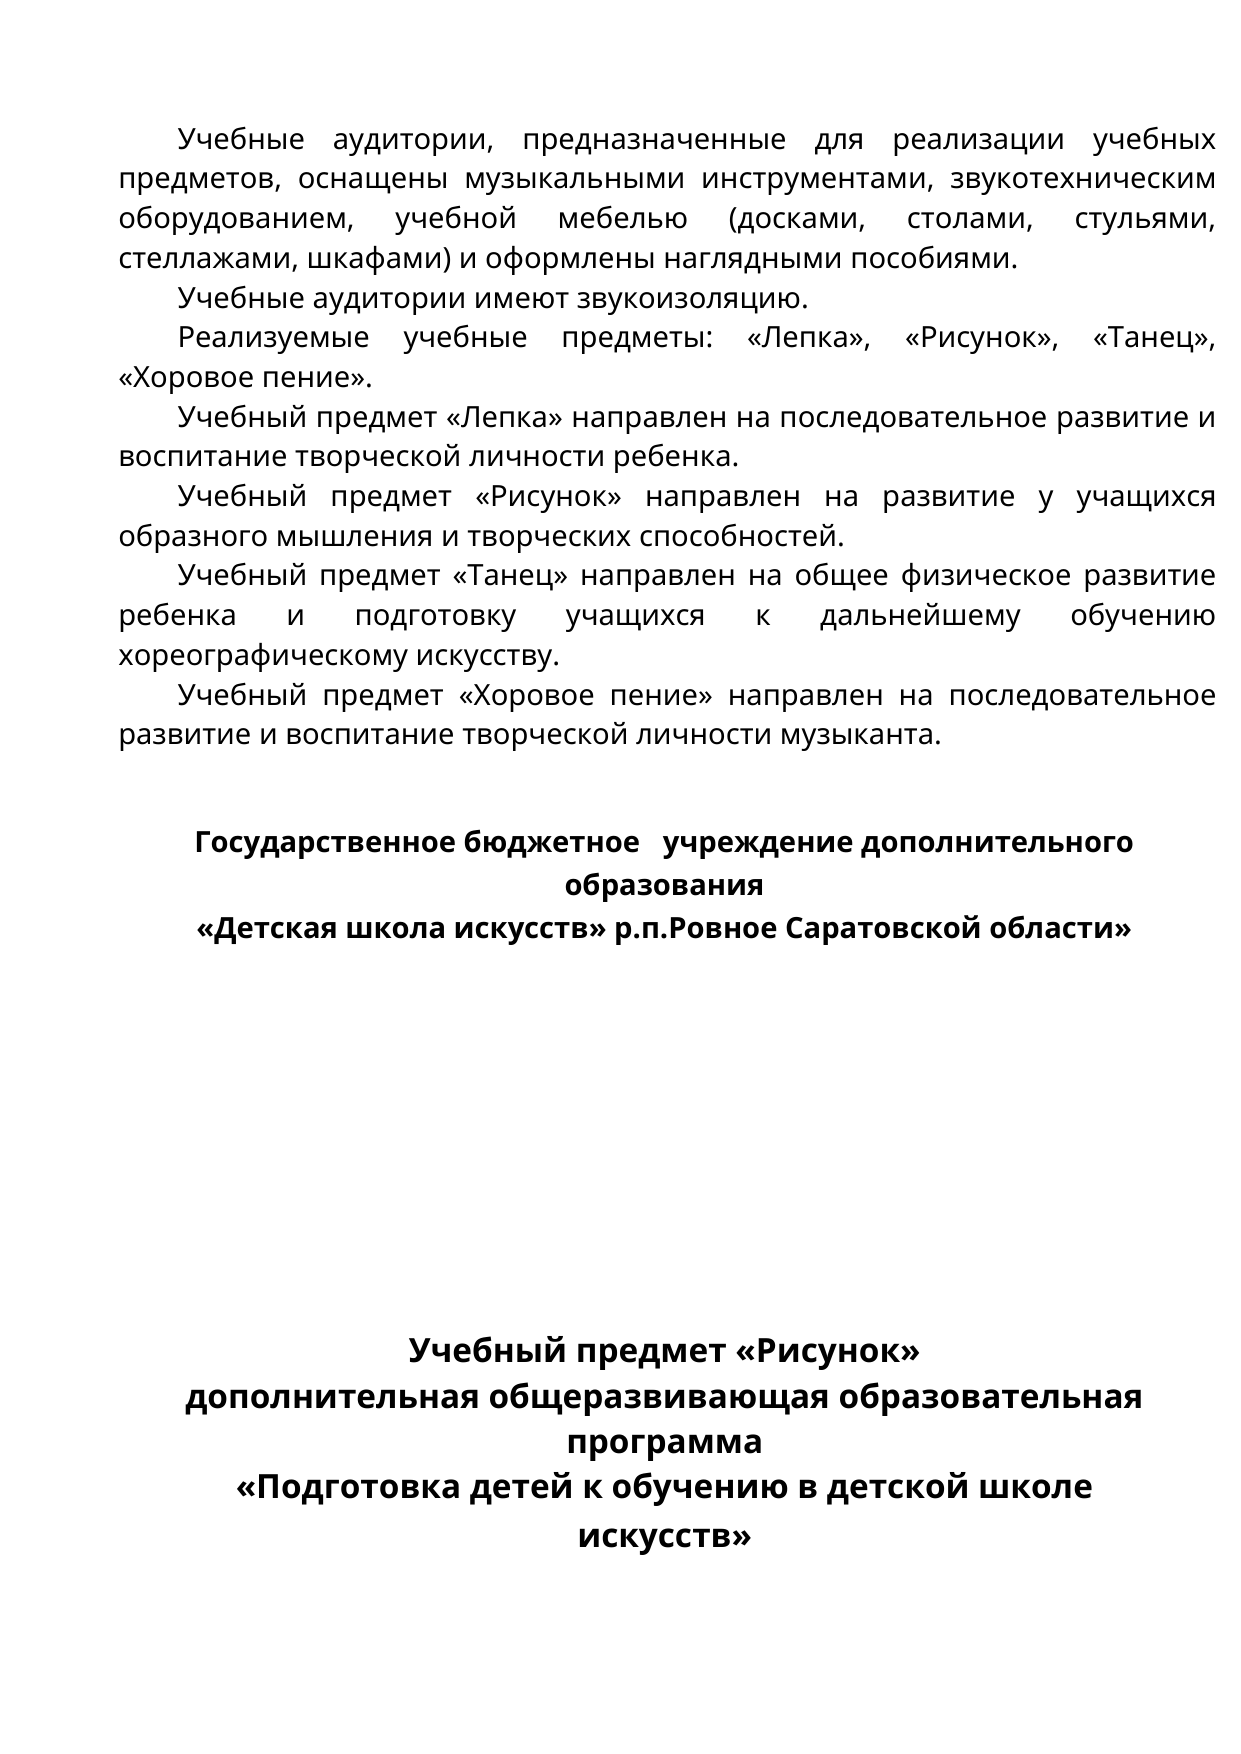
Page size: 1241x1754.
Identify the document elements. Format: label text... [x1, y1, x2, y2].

text Учебные аудитории имеют звукоизоляцию. [118, 277, 1217, 317]
text дополнительная общеразвивающая образовательная программа [177, 1372, 1152, 1463]
text Учебный предмет «Рисунок» направлен на развитие у учащихся образного мышления и творческих способностей. [118, 475, 1217, 555]
text Реализуемые учебные предметы: «Лепка», «Рисунок», «Танец», «Хоровое пение». [118, 317, 1217, 396]
text «Подготовка детей к обучению в детской школе искусств» [177, 1463, 1152, 1558]
text Учебный предмет «Лепка» направлен на последовательное развитие и воспитание творческой личности ребенка. [118, 396, 1217, 475]
text Государственное бюджетное учреждение дополнительного образования [177, 822, 1152, 904]
text Учебные аудитории, предназначенные для реализации учебных предметов, оснащены музыкальными инструментами, звукотехническим оборудованием, учебной мебелью (досками, столами, стульями, стеллажами, шкафами) и оформлены наглядными пособиями. [118, 118, 1217, 277]
text Учебный предмет «Рисунок» [177, 1327, 1152, 1372]
text «Детская школа искусств» р.п.Ровное Саратовской области» [177, 907, 1152, 947]
text Учебный предмет «Хоровое пение» направлен на последовательное развитие и воспитание творческой личности музыканта. [118, 674, 1217, 753]
text Учебный предмет «Танец» направлен на общее физическое развитие ребенка и подготовку учащихся к дальнейшему обучению хореографическому искусству. [118, 555, 1217, 674]
